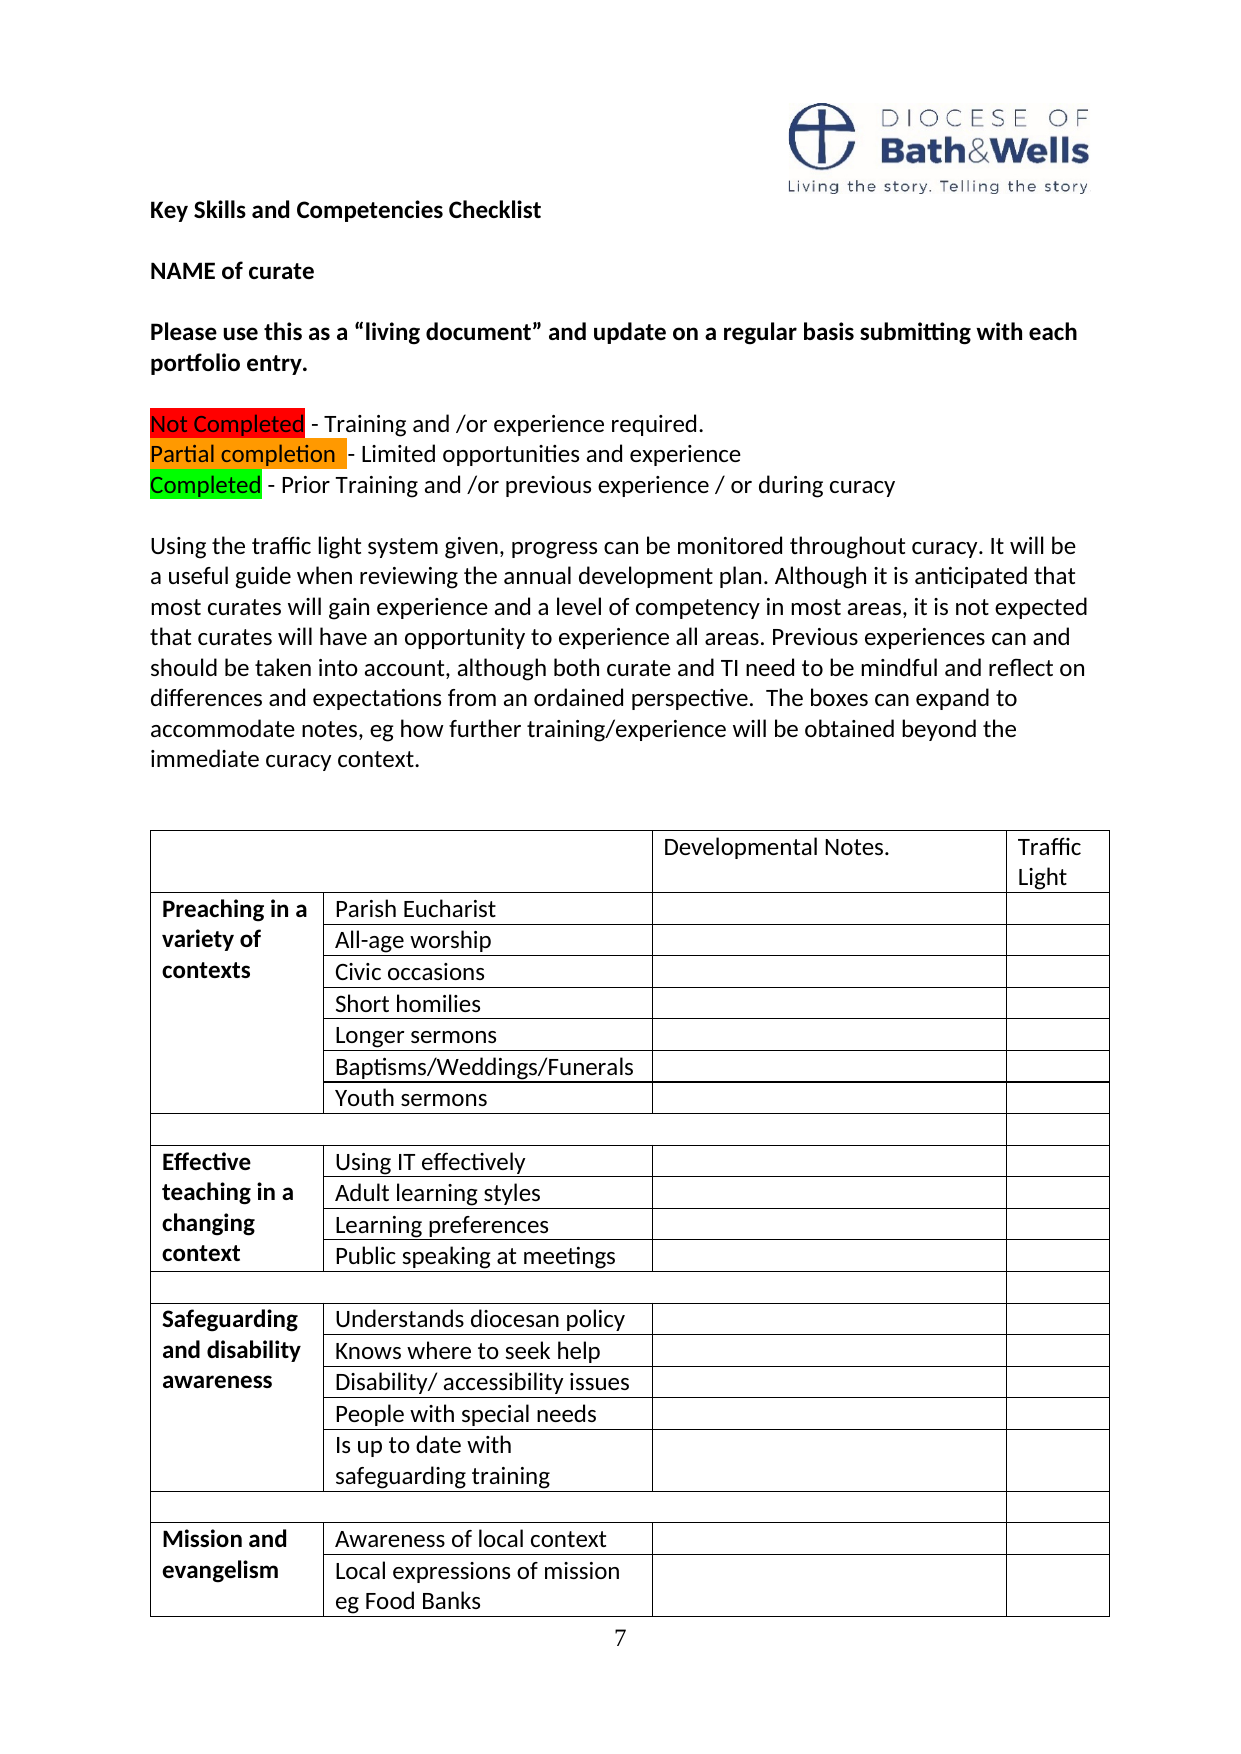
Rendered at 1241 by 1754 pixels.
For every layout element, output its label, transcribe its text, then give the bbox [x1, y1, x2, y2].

table_cell [653, 1367, 1006, 1397]
table_cell [151, 1114, 1006, 1144]
table_cell Mission and evangelism [151, 1523, 323, 1616]
table_cell [1007, 1272, 1109, 1302]
table_cell [1007, 1492, 1109, 1522]
table_header Developmental Notes. [653, 831, 1006, 892]
table_cell [151, 1492, 1006, 1522]
table_cell [1007, 1177, 1109, 1208]
table_cell Youth sermons [324, 1083, 652, 1113]
table_cell Longer sermons [324, 1019, 652, 1050]
table_cell Knows where to seek help [324, 1335, 652, 1366]
table_cell Awareness of local context [324, 1523, 652, 1554]
table_cell [1007, 1209, 1109, 1239]
table_cell People with special needs [324, 1398, 652, 1429]
table_cell [1007, 1523, 1109, 1554]
table_cell [1007, 1304, 1109, 1334]
table_cell [151, 1272, 1006, 1302]
text Completed - Prior Training and /or previous experience / or during curacy [262, 469, 1090, 499]
table_cell [1007, 1083, 1109, 1113]
table_cell [653, 1430, 1006, 1491]
table_cell Preaching in a variety of contexts [151, 893, 323, 1113]
table_cell [1007, 1555, 1109, 1616]
table_cell [1007, 1430, 1109, 1491]
table_cell All-age worship [324, 925, 652, 955]
table_cell Using IT effectively [324, 1146, 652, 1176]
table_cell [1007, 925, 1109, 955]
table_cell [653, 1019, 1006, 1050]
table_cell [1007, 893, 1109, 924]
table_header Traffic Light [1007, 831, 1109, 892]
table_cell [653, 988, 1006, 1018]
table_cell [1007, 1240, 1109, 1271]
table_cell [653, 1523, 1006, 1554]
table_cell Baptisms/Weddings/Funerals [324, 1051, 652, 1081]
table_cell [653, 1240, 1006, 1271]
table_cell Parish Eucharist [324, 893, 652, 924]
table_cell Adult learning styles [324, 1177, 652, 1208]
table_cell [653, 893, 1006, 924]
table_cell Understands diocesan policy [324, 1304, 652, 1334]
table_cell [653, 1555, 1006, 1616]
table_cell Public speaking at meetings [324, 1240, 652, 1271]
table_cell [653, 1083, 1006, 1113]
table_cell [1007, 1335, 1109, 1366]
table_cell [653, 1209, 1006, 1239]
table_cell [1007, 1398, 1109, 1429]
table_cell [653, 1304, 1006, 1334]
table_cell Effective teaching in a changing context [151, 1146, 323, 1271]
table_header [151, 831, 652, 892]
table_cell [1007, 1146, 1109, 1176]
table_cell [1007, 1367, 1109, 1397]
table_cell [653, 925, 1006, 955]
table_cell [653, 1335, 1006, 1366]
table_cell [653, 1051, 1006, 1081]
table_cell Is up to date with safeguarding training [324, 1430, 652, 1491]
picture [788, 103, 1091, 194]
table_cell Safeguarding and disability awareness [151, 1304, 323, 1491]
table_cell [653, 1398, 1006, 1429]
table_cell [653, 956, 1006, 987]
table_cell Local expressions of mission eg Food Banks [324, 1555, 652, 1616]
text NAME of curate [150, 255, 1090, 286]
table_cell [653, 1146, 1006, 1176]
table_cell [1007, 956, 1109, 987]
text Using the traffic light system given, progress can be monitored throughout curacy. It will be a useful guide when reviewing the annual development plan. Although it is anticipated that most curates will gain experience and a level of competency in most areas, it is not expected that curates will have an opportunity to experience all areas. Previous experiences can and should be taken into account, although both curate and TI need to be mindful and reflect on differences and expectations from an ordained perspective. The boxes can expand to accommodate notes, eg how further training/experience will be obtained beyond the immediate curacy context. [150, 530, 1090, 774]
table_cell [1007, 1114, 1109, 1144]
text Not Completed - Training and /or experience required. Partial completion - Limited opportunities and experience [305, 408, 1090, 469]
table_cell Civic occasions [324, 956, 652, 987]
text Please use this as a “living document” and update on a regular basis submitting with each portfolio entry. [150, 316, 1090, 377]
table_cell Disability/ accessibility issues [324, 1367, 652, 1397]
text Key Skills and Competencies Checklist [150, 194, 1090, 224]
table_cell [653, 1177, 1006, 1208]
table_cell Learning preferences [324, 1209, 652, 1239]
table_cell [1007, 1019, 1109, 1050]
table_cell Short homilies [324, 988, 652, 1018]
table_cell [1007, 1051, 1109, 1081]
table_cell [1007, 988, 1109, 1018]
